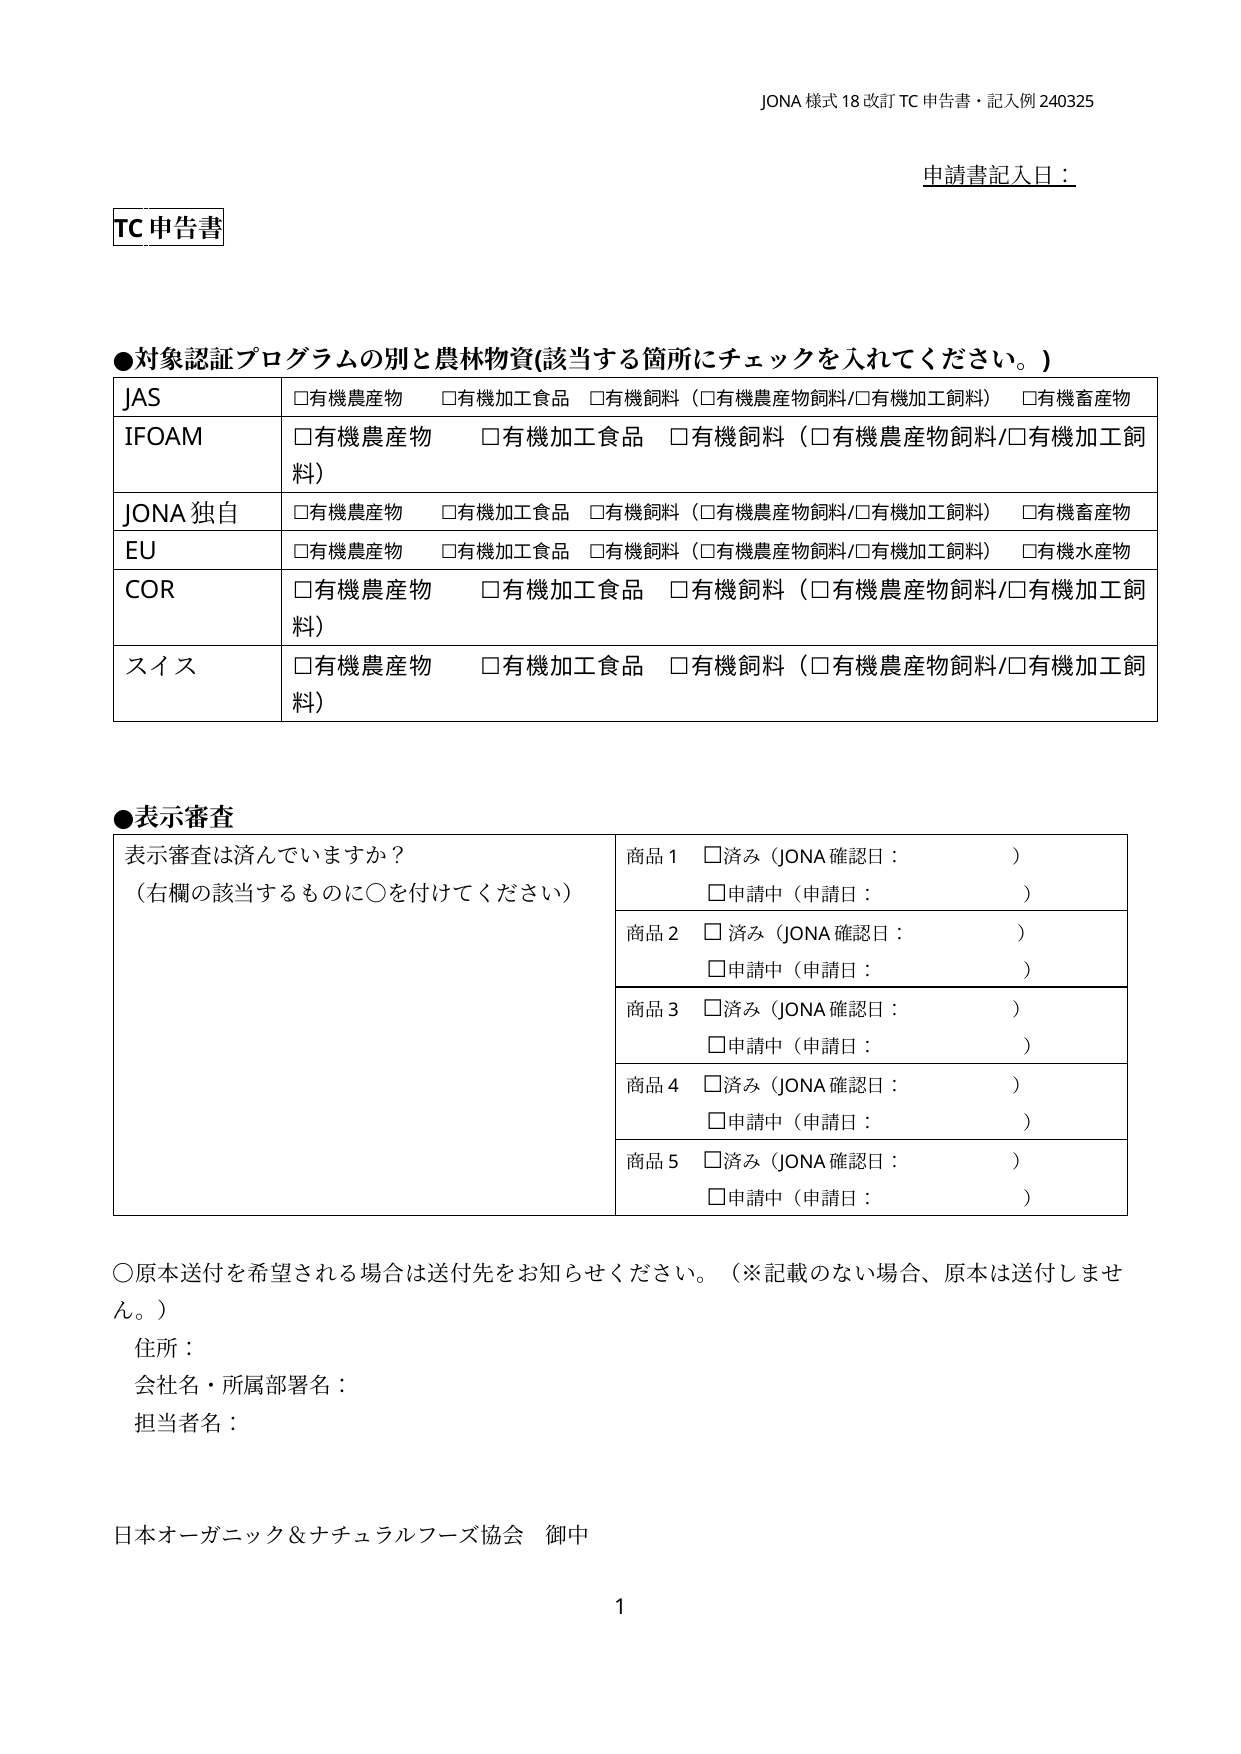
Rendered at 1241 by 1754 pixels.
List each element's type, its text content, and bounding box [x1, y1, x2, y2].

text ●対象認証プログラムの別と農林物資(該当する箇所にチェックを入れてください。) [112, 339, 1128, 377]
table_header 有機農産物 有機加工食品 有機飼料（有機農産物飼料/有機加工飼料） 有機畜産物 [282, 378, 1157, 416]
table_header 商品1 済み（JONA確認日： ） 申請中（申請日： ） [616, 835, 1127, 910]
table_cell 商品3 済み（JONA確認日： ） 申請中（申請日： ） [616, 988, 1127, 1062]
text ●表示審査 [112, 797, 1128, 834]
text 日本オーガニック＆ナチュラルフーズ協会 御中 [112, 1516, 1128, 1553]
table_cell 商品4 済み（JONA確認日： ） 申請中（申請日： ） [616, 1064, 1127, 1138]
text 申請書記入日： [112, 158, 1128, 189]
table_cell 有機農産物 有機加工食品 有機飼料（有機農産物飼料/有機加工飼料） [282, 417, 1157, 492]
table_cell COR [114, 570, 281, 645]
table_header 表示審査は済んでいますか？ （右欄の該当するものに○を付けてください） [114, 835, 615, 1214]
table_cell 商品5 済み（JONA確認日： ） 申請中（申請日： ） [616, 1140, 1127, 1214]
text TC申告書 [112, 189, 1128, 264]
text 会社名・所属部署名： [112, 1366, 1128, 1403]
table_cell EU [114, 531, 281, 569]
table_cell 有機農産物 有機加工食品 有機飼料（有機農産物飼料/有機加工飼料） 有機畜産物 [282, 493, 1157, 530]
table_cell IFOAM [114, 417, 281, 492]
table_cell 有機農産物 有機加工食品 有機飼料（有機農産物飼料/有機加工飼料） [282, 570, 1157, 645]
table_cell スイス [114, 646, 281, 721]
table_cell 有機農産物 有機加工食品 有機飼料（有機農産物飼料/有機加工飼料） 有機水産物 [282, 531, 1157, 569]
text 〇原本送付を希望される場合は送付先をお知らせください。（※記載のない場合、原本は送付しません。） [112, 1253, 1128, 1328]
table_cell 有機農産物 有機加工食品 有機飼料（有機農産物飼料/有機加工飼料） [282, 646, 1157, 721]
text 担当者名： [112, 1403, 1128, 1441]
table_cell 商品2 済み（JONA確認日： ） 申請中（申請日： ） [616, 911, 1127, 986]
table_header JAS [114, 378, 281, 416]
table_cell JONA独自 [114, 493, 281, 530]
text 住所： [112, 1328, 1128, 1366]
